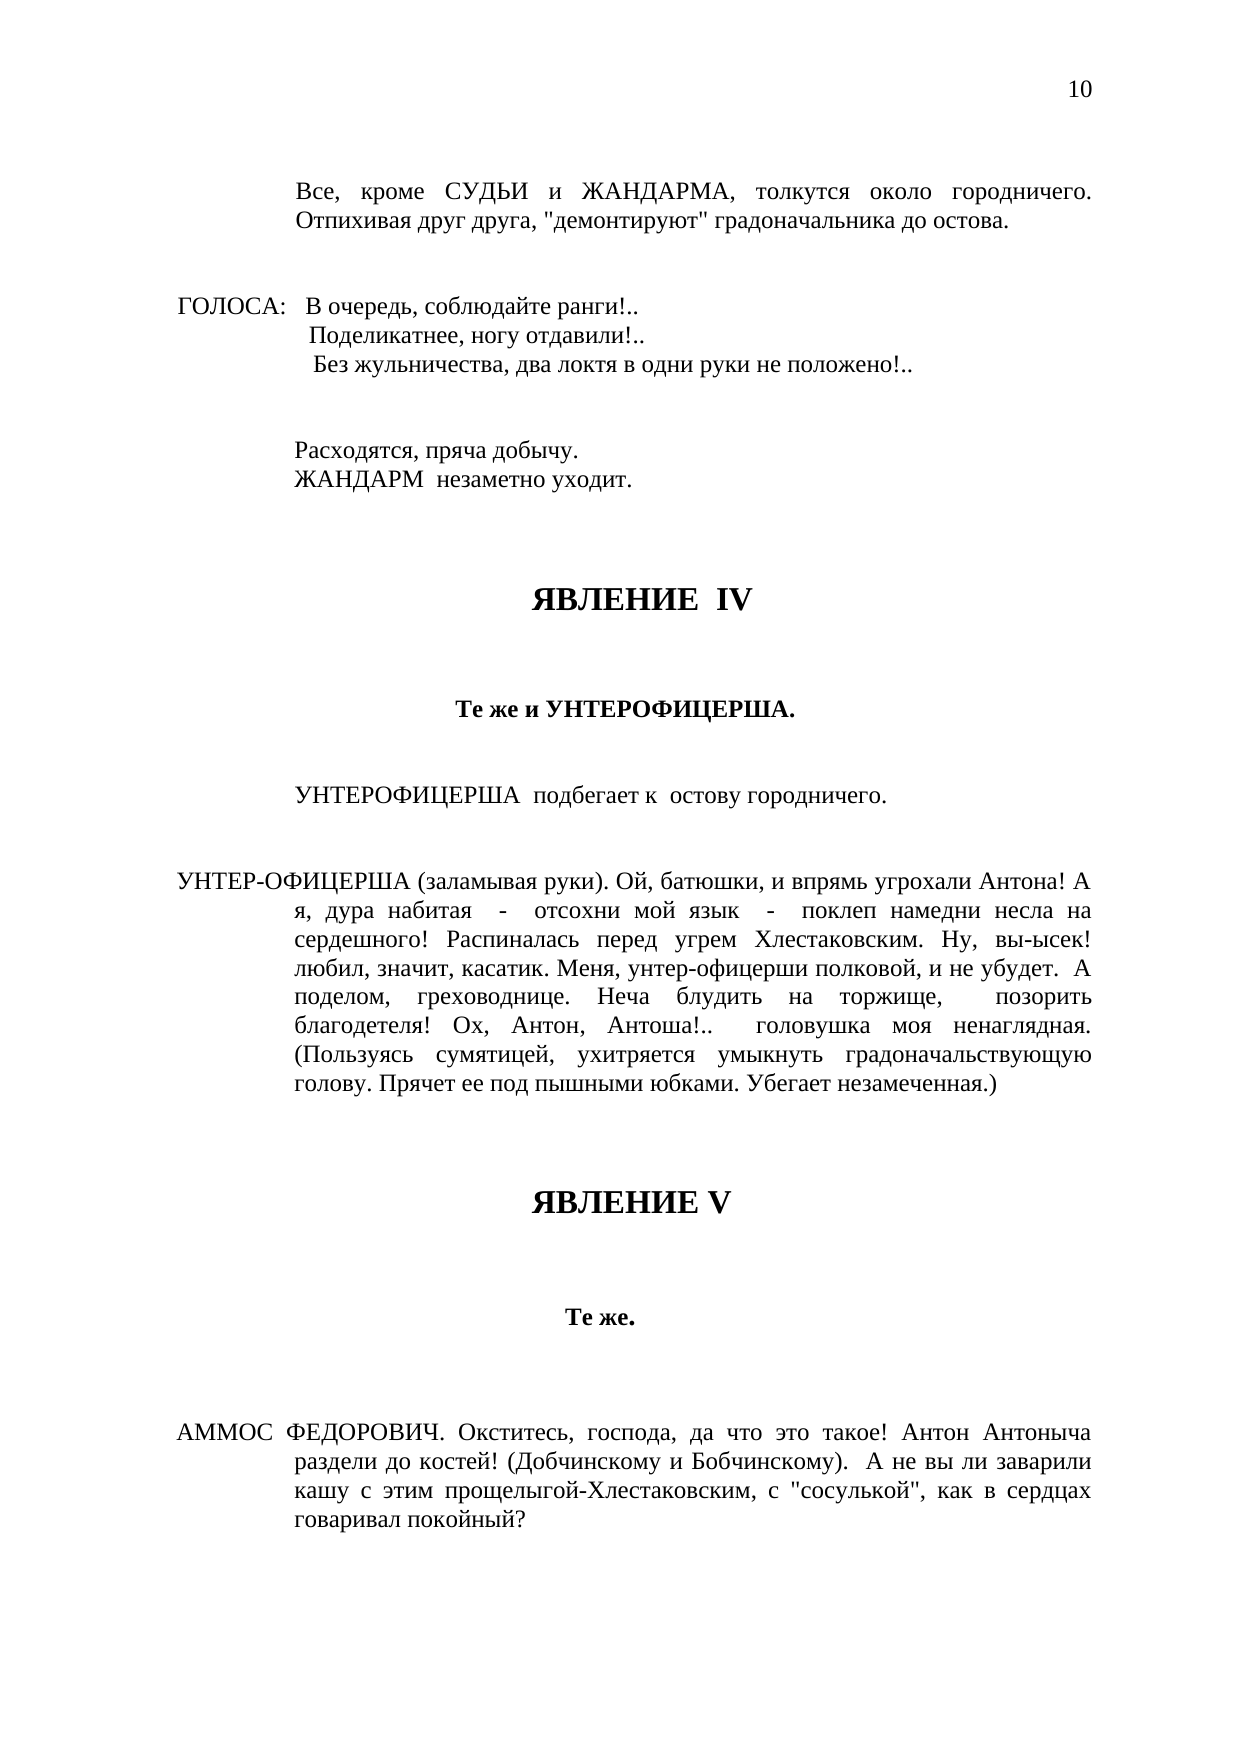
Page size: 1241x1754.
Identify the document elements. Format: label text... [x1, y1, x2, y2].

text Те же и УНТЕРОФИЦЕРША. [176, 694, 1092, 723]
text Расходятся, пряча добычу. [294, 435, 1092, 464]
text Все, кроме СУДЬИ и ЖАНДАРМА, толкутся около городничего. Отпихивая друг друга, "демонтируют" градоначальника до остова. [295, 176, 1092, 234]
text ЯВЛЕНИЕ IV [176, 579, 1092, 617]
text Без жульничества, два локтя в одни руки не положено!.. [177, 349, 1092, 378]
text АММОС ФЕДОРОВИЧ. Окститесь, господа, да что это такое! Антон Антоныча раздели до костей! (Добчинскому и Бобчинскому). А не вы ли заварили кашу с этим прощелыгой-Хлестаковским, с "сосулькой", как в сердцах говаривал покойный? [176, 1417, 1092, 1532]
text ГОЛОСА: В очередь, соблюдайте ранги!.. [177, 291, 1092, 320]
text УНТЕР-ОФИЦЕРША (заламывая руки). Ой, батюшки, и впрямь угрохали Антона! А я, дура набитая - отсохни мой язык - поклеп намедни несла на сердешного! Распиналась перед угрем Хлестаковским. Ну, вы-ысек! любил, значит, касатик. Меня, унтер-офицерши полковой, и не убудет. А поделом, греховоднице. Неча блудить на торжище, позорить благодетеля! Ох, Антон, Антоша!.. головушка моя ненаглядная. (Пользуясь сумятицей, ухитряется умыкнуть градоначальствующую голову. Прячет ее под пышными юбками. Убегает незамеченная.) [176, 866, 1092, 1096]
text УНТЕРОФИЦЕРША подбегает к остову городничего. [176, 780, 1092, 809]
text ЯВЛЕНИЕ V [176, 1183, 1092, 1221]
text Поделикатнее, ногу отдавили!.. [177, 320, 1092, 349]
text ЖАНДАРМ незаметно уходит. [294, 464, 1092, 493]
text Те же. [176, 1298, 1092, 1331]
